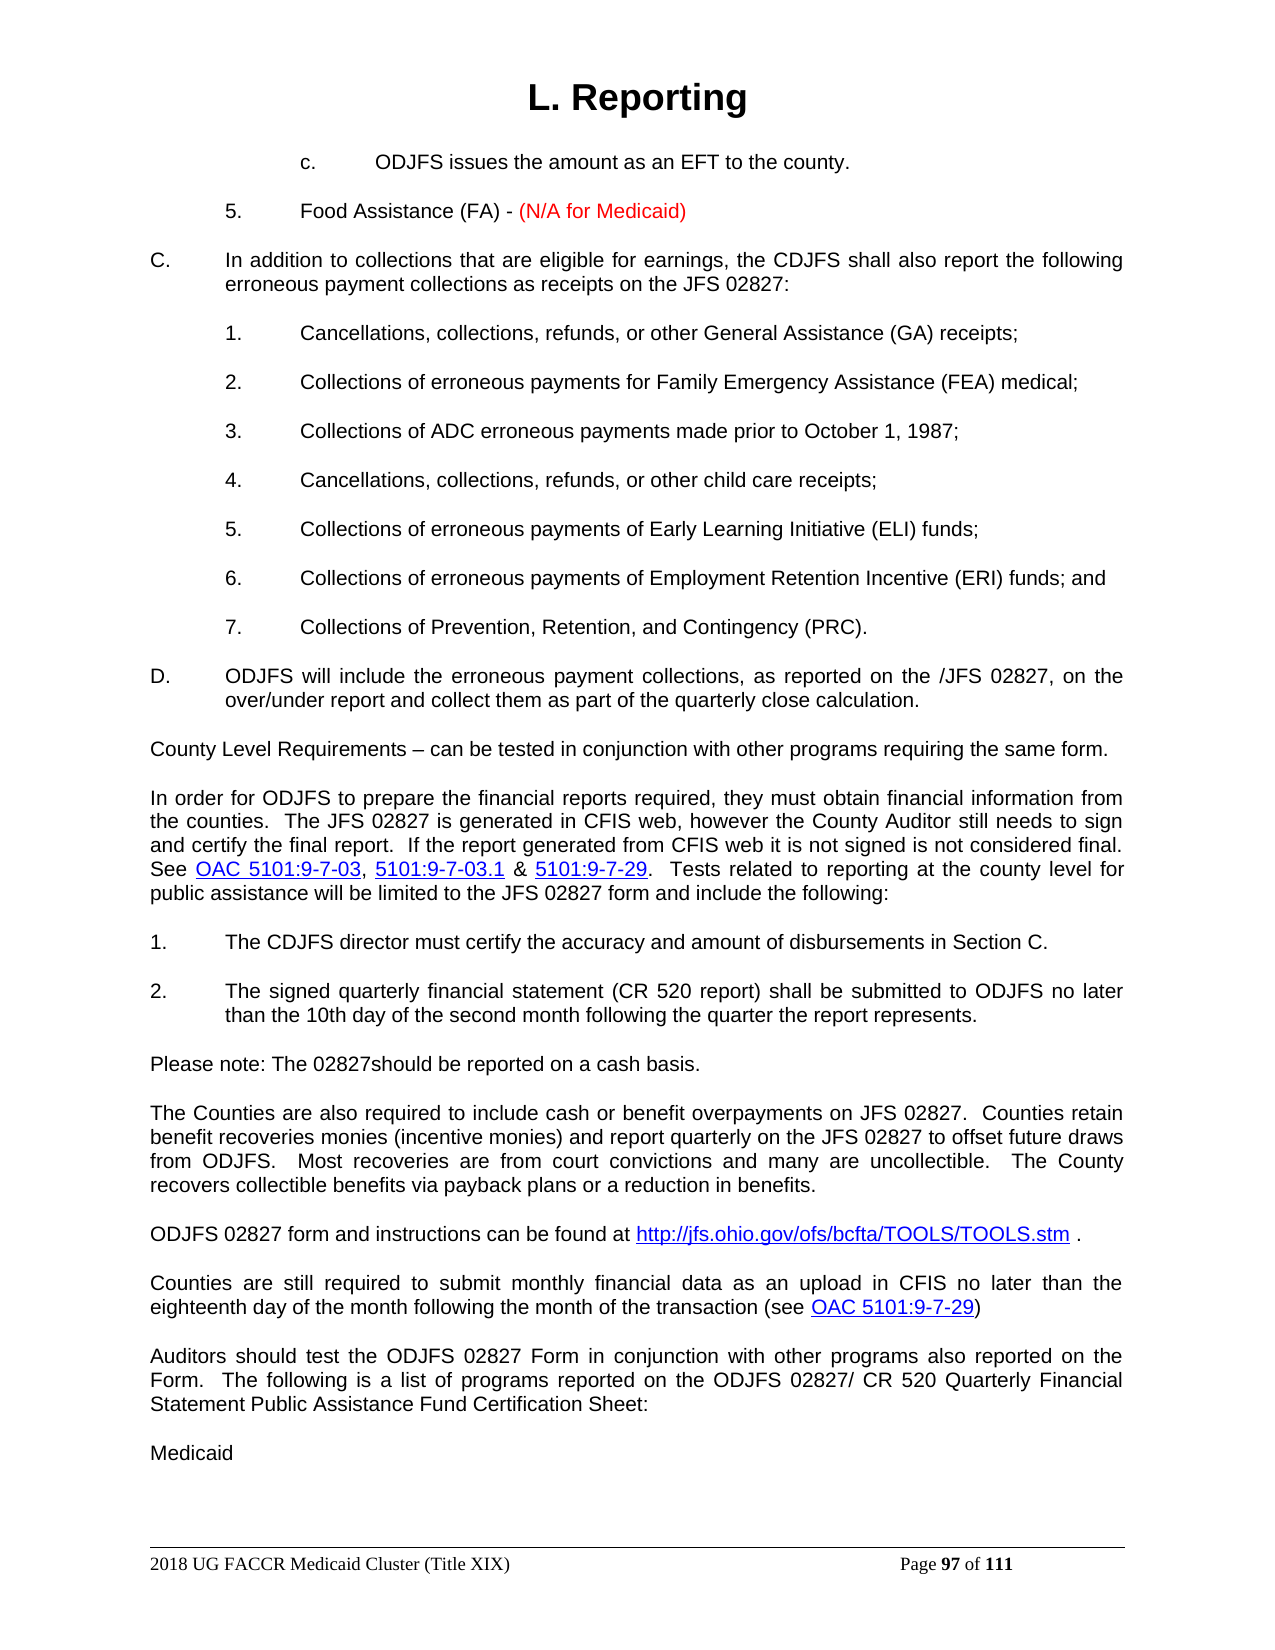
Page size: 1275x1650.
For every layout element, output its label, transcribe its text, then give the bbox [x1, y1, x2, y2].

text 1. Cancellations, collections, refunds, or other General Assistance (GA) receipts; [225, 321, 1125, 345]
text The Counties are also required to include cash or benefit overpayments on JFS 02827. Counties retain benefit recoveries monies (incentive monies) and report quarterly on the JFS 02827 to offset future draws from ODJFS. Most recoveries are from court convictions and many are uncollectible. The County recovers collectible benefits via payback plans or a reduction in benefits. [150, 1101, 1125, 1197]
text 4. Cancellations, collections, refunds, or other child care receipts; [225, 468, 1125, 492]
text Medicaid [150, 1441, 1125, 1464]
text 6. Collections of erroneous payments of Employment Retention Incentive (ERI) funds; and [225, 566, 1125, 589]
text 5. Collections of erroneous payments of Early Learning Initiative (ELI) funds; [225, 517, 1125, 541]
text ODJFS 02827 form and instructions can be found at http://jfs.ohio.gov/ofs/bcfta/TOOLS/TOOLS.stm . [150, 1222, 1125, 1246]
text Counties are still required to submit monthly financial data as an upload in CFIS no later than the eighteenth day of the month following the month of the transaction (see OAC 5101:9-7-29) [150, 1271, 1125, 1319]
text 5. Food Assistance (FA) - (N/A for Medicaid) [225, 199, 1125, 223]
text C. In addition to collections that are eligible for earnings, the CDJFS shall also report the following erroneous payment collections as receipts on the JFS 02827: [150, 248, 1125, 296]
text 2. The signed quarterly financial statement (CR 520 report) shall be submitted to ODJFS no later than the 10th day of the second month following the quarter the report represents. [150, 979, 1125, 1027]
text In order for ODJFS to prepare the financial reports required, they must obtain financial information from the counties. The JFS 02827 is generated in CFIS web, however the County Auditor still needs to sign and certify the final report. If the report generated from CFIS web it is not signed is not considered final. See OAC 5101:9-7-03, 5101:9-7-03.1 & 5101:9-7-29. Tests related to reporting at the county level for public assistance will be limited to the JFS 02827 form and include the following: [150, 785, 1125, 905]
text D. ODJFS will include the erroneous payment collections, as reported on the /JFS 02827, on the over/under report and collect them as part of the quarterly close calculation. [150, 663, 1125, 711]
text 1. The CDJFS director must certify the accuracy and amount of disbursements in Section C. [150, 930, 1125, 954]
text County Level Requirements – can be tested in conjunction with other programs requiring the same form. [150, 736, 1125, 760]
text 7. Collections of Prevention, Retention, and Contingency (PRC). [225, 614, 1125, 638]
text 2. Collections of erroneous payments for Family Emergency Assistance (FEA) medical; [225, 370, 1125, 394]
text Auditors should test the ODJFS 02827 Form in conjunction with other programs also reported on the Form. The following is a list of programs reported on the ODJFS 02827/ CR 520 Quarterly Financial Statement Public Assistance Fund Certification Sheet: [150, 1344, 1125, 1416]
text Please note: The 02827should be reported on a cash basis. [150, 1052, 1125, 1076]
text c. ODJFS issues the amount as an EFT to the county. [300, 150, 1125, 174]
text 3. Collections of ADC erroneous payments made prior to October 1, 1987; [225, 419, 1125, 443]
